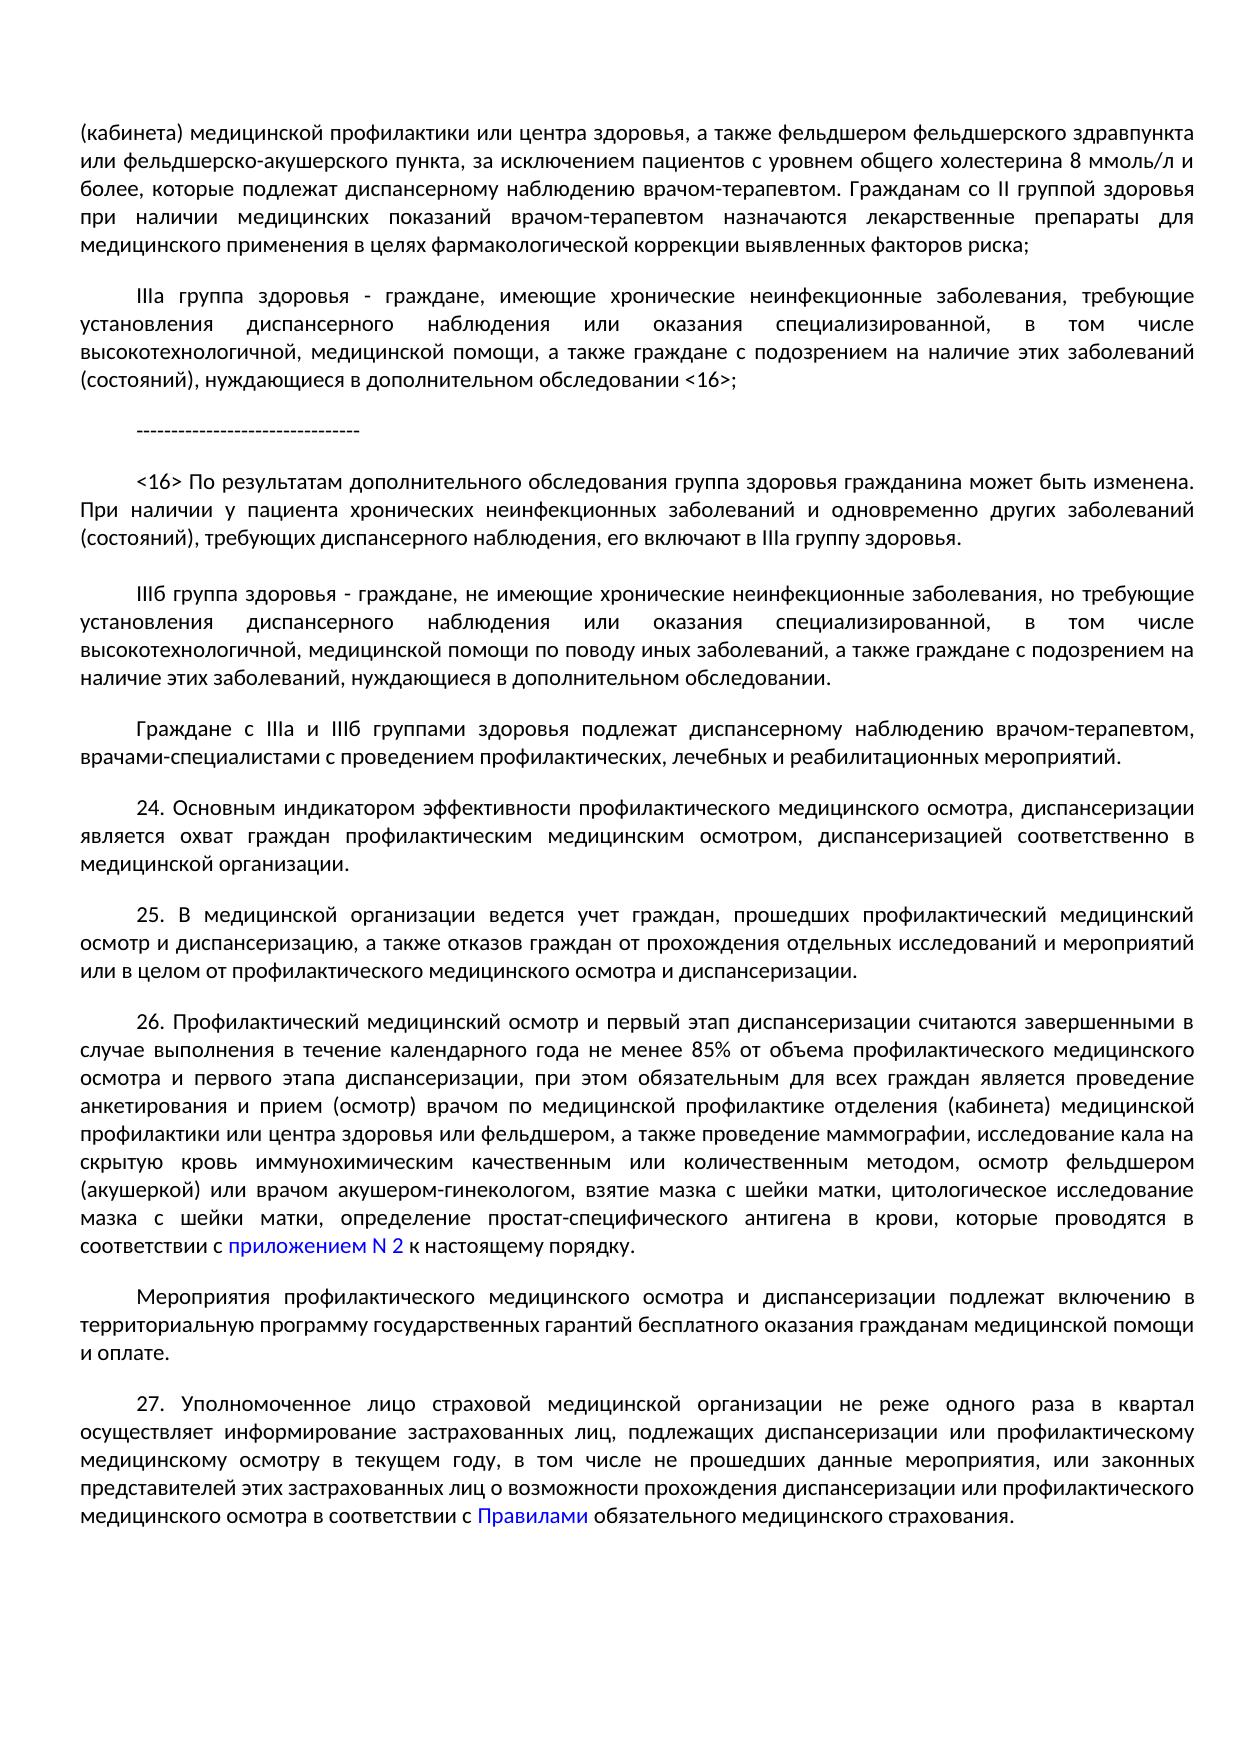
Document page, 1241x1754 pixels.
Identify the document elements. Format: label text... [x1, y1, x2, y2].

text 26. Профилактический медицинский осмотр и первый этап диспансеризации считаются завершенными в случае выполнения в течение календарного года не менее 85% от объема профилактического медицинского осмотра и первого этапа диспансеризации, при этом обязательным для всех граждан является проведение анкетирования и прием (осмотр) врачом по медицинской профилактике отделения (кабинета) медицинской профилактики или центра здоровья или фельдшером, а также проведение маммографии, исследование кала на скрытую кровь иммунохимическим качественным или количественным методом, осмотр фельдшером (акушеркой) или врачом акушером-гинекологом, взятие мазка с шейки матки, цитологическое исследование мазка с шейки матки, определение простат-специфического антигена в крови, которые проводятся в соответствии с приложением N 2 к настоящему порядку. [80, 1007, 1196, 1259]
text -------------------------------- [80, 416, 1196, 444]
text 25. В медицинской организации ведется учет граждан, прошедших профилактический медицинский осмотр и диспансеризацию, а также отказов граждан от прохождения отдельных исследований и мероприятий или в целом от профилактического медицинского осмотра и диспансеризации. [80, 900, 1196, 984]
text Граждане с IIIа и IIIб группами здоровья подлежат диспансерному наблюдению врачом-терапевтом, врачами-специалистами с проведением профилактических, лечебных и реабилитационных мероприятий. [80, 714, 1196, 770]
text 24. Основным индикатором эффективности профилактического медицинского осмотра, диспансеризации является охват граждан профилактическим медицинским осмотром, диспансеризацией соответственно в медицинской организации. [80, 793, 1196, 877]
text Мероприятия профилактического медицинского осмотра и диспансеризации подлежат включению в территориальную программу государственных гарантий бесплатного оказания гражданам медицинской помощи и оплате. [80, 1282, 1196, 1366]
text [80, 118, 1196, 258]
text IIIб группа здоровья - граждане, не имеющие хронические неинфекционные заболевания, но требующие установления диспансерного наблюдения или оказания специализированной, в том числе высокотехнологичной, медицинской помощи по поводу иных заболеваний, а также граждане с подозрением на наличие этих заболеваний, нуждающиеся в дополнительном обследовании. [80, 579, 1196, 691]
text 27. Уполномоченное лицо страховой медицинской организации не реже одного раза в квартал осуществляет информирование застрахованных лиц, подлежащих диспансеризации или профилактическому медицинскому осмотру в текущем году, в том числе не прошедших данные мероприятия, или законных представителей этих застрахованных лиц о возможности прохождения диспансеризации или профилактического медицинского осмотра в соответствии с Правилами обязательного медицинского страхования. [80, 1389, 1196, 1529]
text IIIа группа здоровья - граждане, имеющие хронические неинфекционные заболевания, требующие установления диспансерного наблюдения или оказания специализированной, в том числе высокотехнологичной, медицинской помощи, а также граждане с подозрением на наличие этих заболеваний (состояний), нуждающиеся в дополнительном обследовании <16>; [80, 281, 1196, 393]
text <16> По результатам дополнительного обследования группа здоровья гражданина может быть изменена. При наличии у пациента хронических неинфекционных заболеваний и одновременно других заболеваний (состояний), требующих диспансерного наблюдения, его включают в IIIа группу здоровья. [80, 467, 1196, 551]
